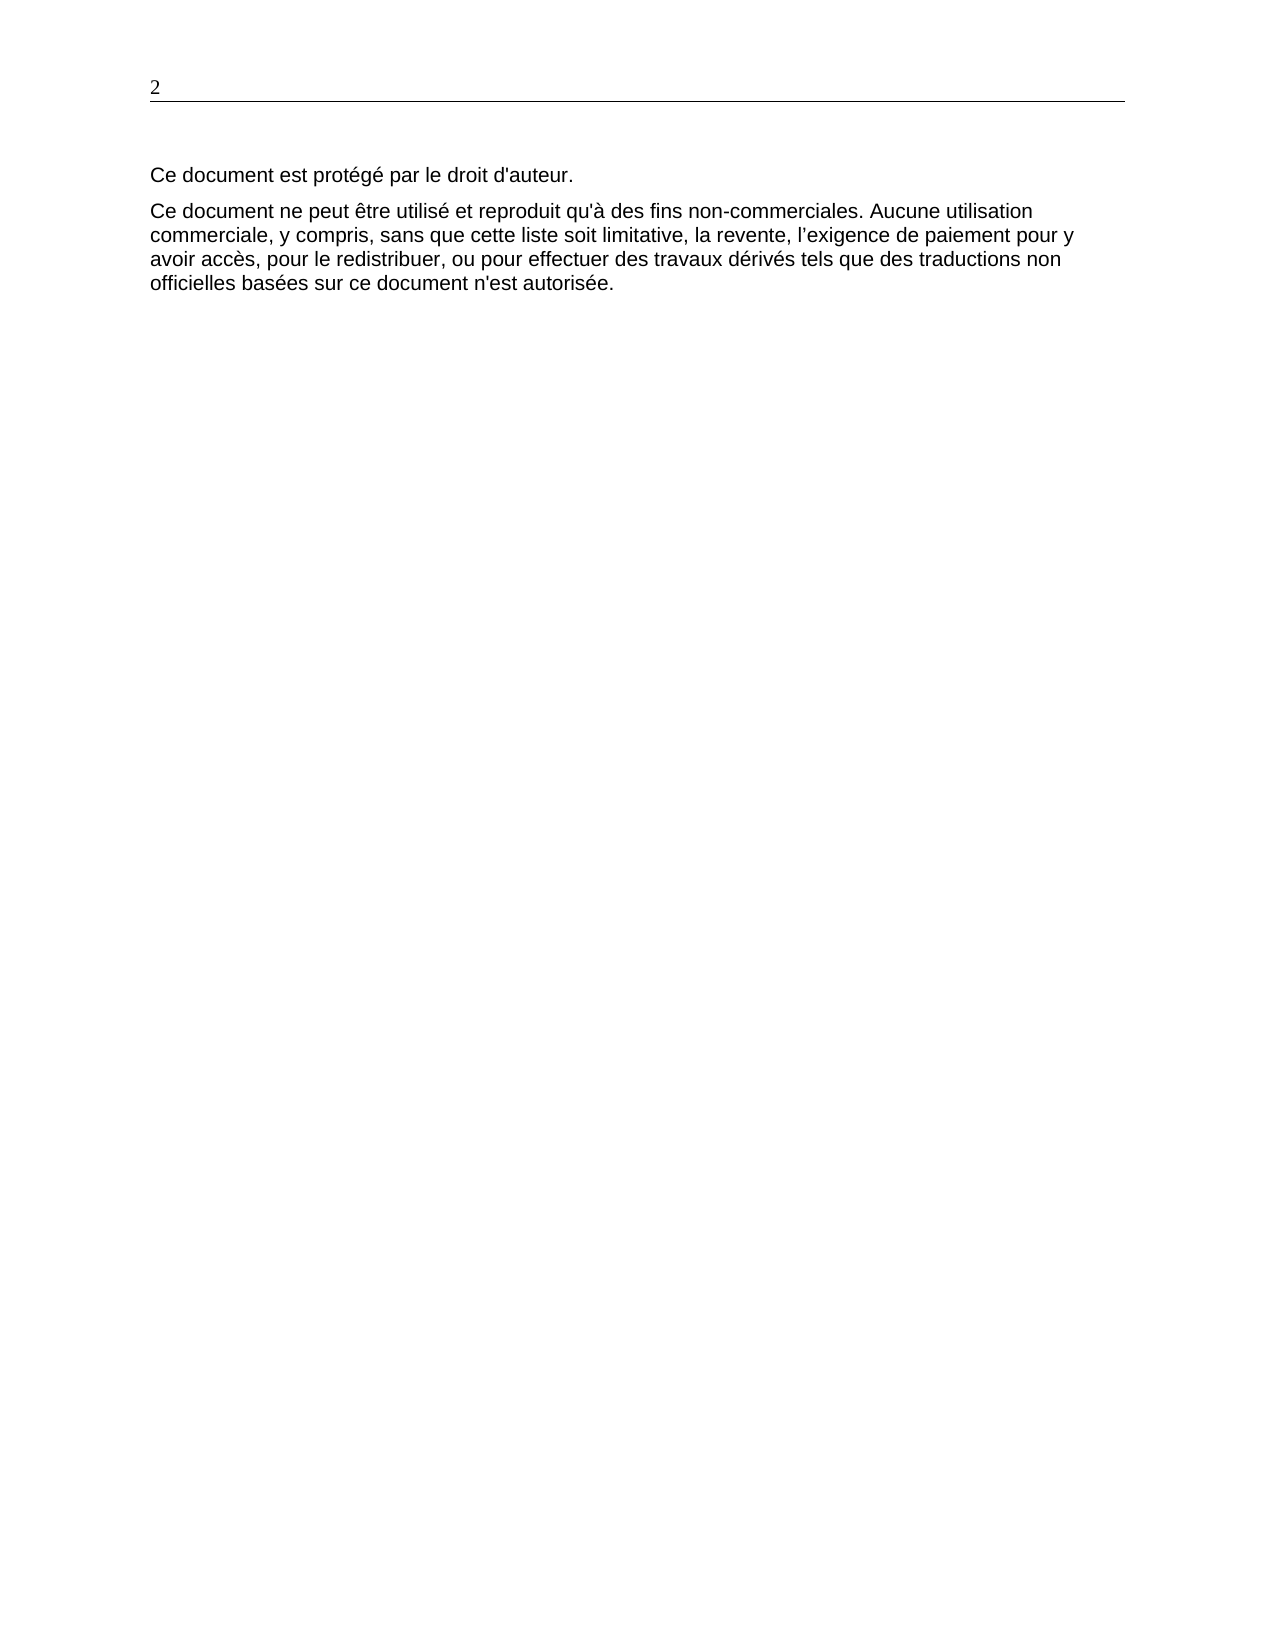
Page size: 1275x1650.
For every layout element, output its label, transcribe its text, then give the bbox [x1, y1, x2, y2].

text Ce document ne peut être utilisé et reproduit qu'à des fins non-commerciales. Aucune utilisation commerciale, y compris, sans que cette liste soit limitative, la revente, l’exigence de paiement pour y avoir accès, pour le redistribuer, ou pour effectuer des travaux dérivés tels que des traductions non officielles basées sur ce document n'est autorisée. [150, 199, 1125, 295]
text Ce document est protégé par le droit d'auteur. [150, 162, 1125, 186]
